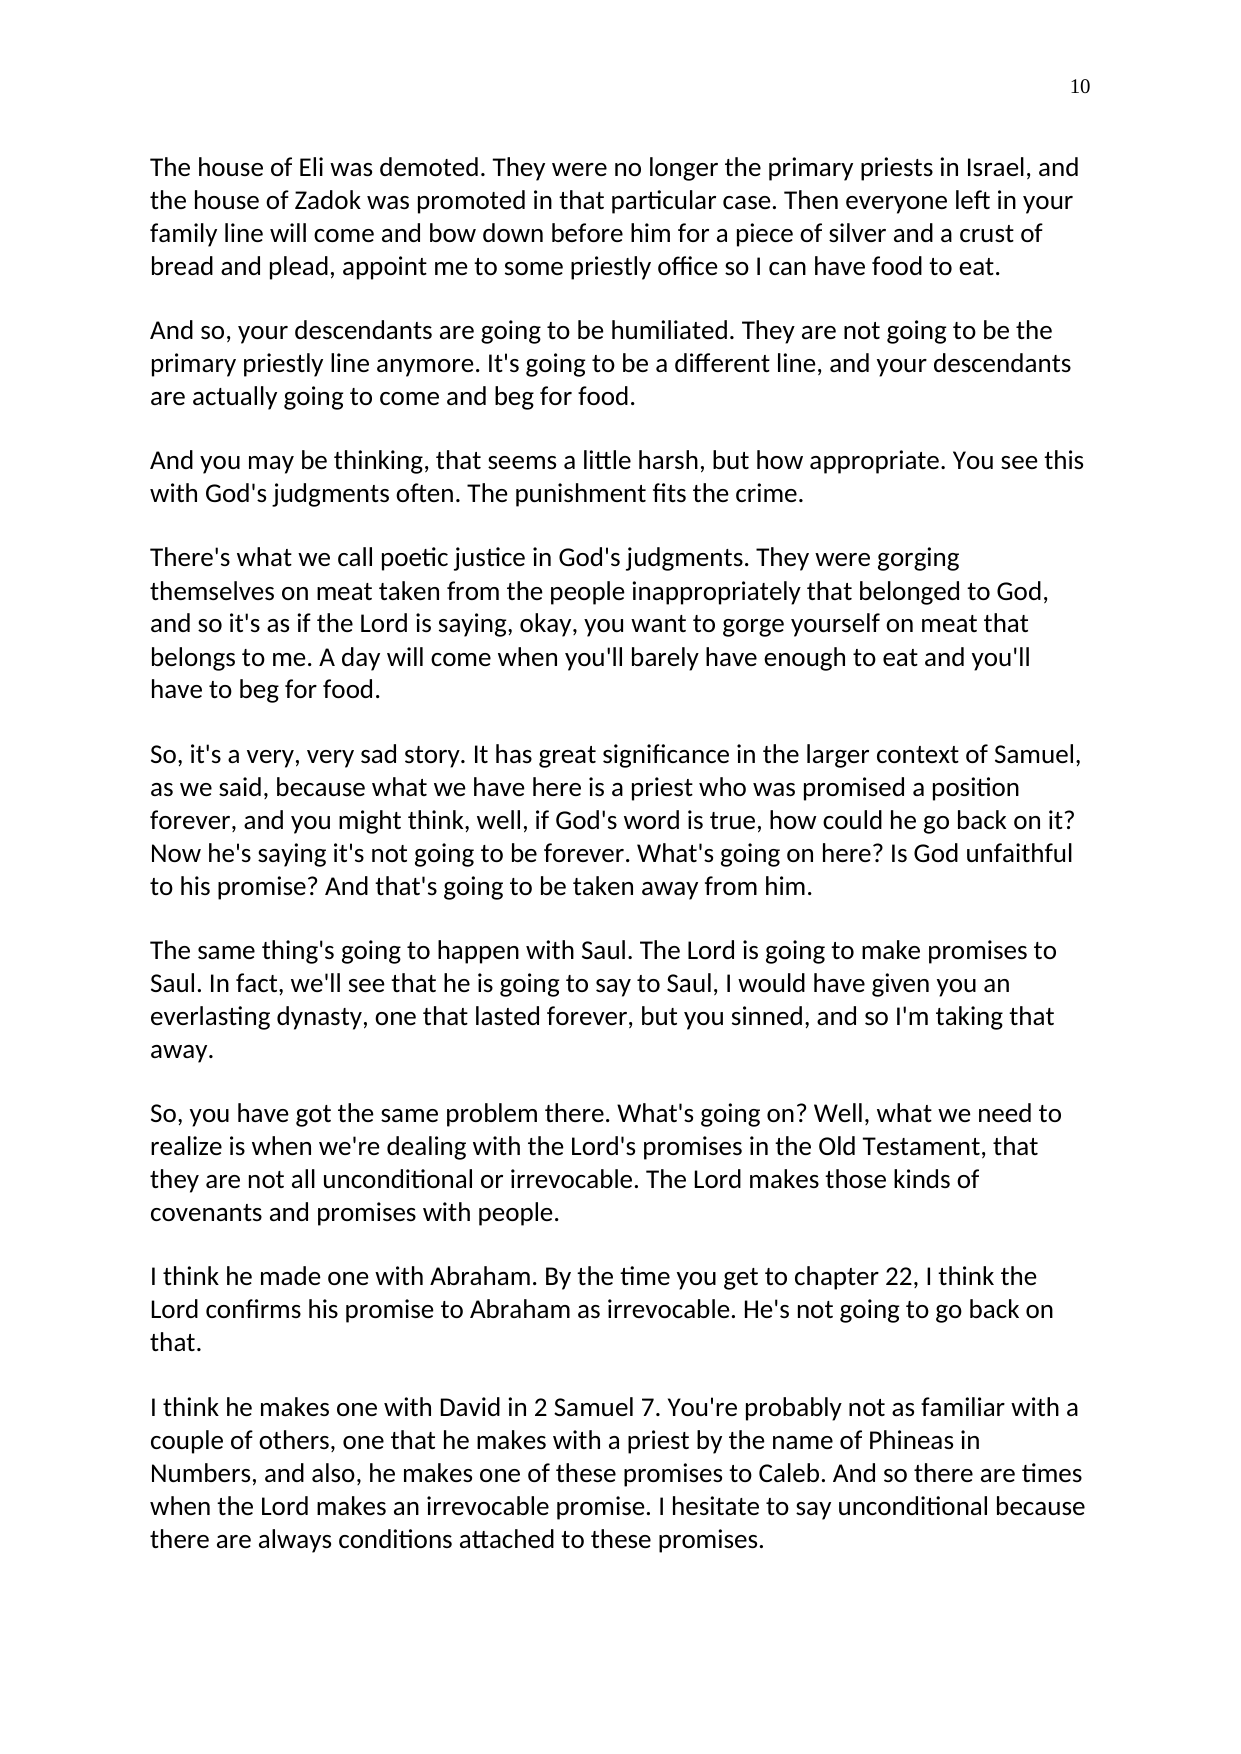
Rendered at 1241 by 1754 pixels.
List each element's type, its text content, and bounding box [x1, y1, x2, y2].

text So, it's a very, very sad story. It has great significance in the larger context of Samuel, as we said, because what we have here is a priest who was promised a position forever, and you might think, well, if God's word is true, how could he go back on it? Now he's saying it's not going to be forever. What's going on here? Is God unfaithful to his promise? And that's going to be taken away from him. [150, 737, 1090, 902]
text I think he made one with Abraham. By the time you get to chapter 22, I think the Lord confirms his promise to Abraham as irrevocable. He's not going to go back on that. [150, 1259, 1090, 1359]
text The house of Eli was demoted. They were no longer the primary priests in Israel, and the house of Zadok was promoted in that particular case. Then everyone left in your family line will come and bow down before him for a piece of silver and a crust of bread and plead, appoint me to some priestly office so I can have food to eat. [150, 150, 1090, 282]
text And so, your descendants are going to be humiliated. They are not going to be the primary priestly line anymore. It's going to be a different line, and your descendants are actually going to come and beg for food. [150, 313, 1090, 412]
text I think he makes one with David in 2 Samuel 7. You're probably not as familiar with a couple of others, one that he makes with a priest by the name of Phineas in Numbers, and also, he makes one of these promises to Caleb. And so there are times when the Lord makes an irrevocable promise. I hesitate to say unconditional because there are always conditions attached to these promises. [150, 1390, 1090, 1555]
text And you may be thinking, that seems a little harsh, but how appropriate. You see this with God's judgments often. The punishment fits the crime. [150, 443, 1090, 509]
text The same thing's going to happen with Saul. The Lord is going to make promises to Saul. In fact, we'll see that he is going to say to Saul, I would have given you an everlasting dynasty, one that lasted forever, but you sinned, and so I'm taking that away. [150, 933, 1090, 1065]
text There's what we call poetic justice in God's judgments. They were gorging themselves on meat taken from the people inappropriately that belonged to God, and so it's as if the Lord is saying, okay, you want to gorge yourself on meat that belongs to me. A day will come when you'll barely have enough to eat and you'll have to beg for food. [150, 541, 1090, 706]
text So, you have got the same problem there. What's going on? Well, what we need to realize is when we're dealing with the Lord's promises in the Old Testament, that they are not all unconditional or irrevocable. The Lord makes those kinds of covenants and promises with people. [150, 1096, 1090, 1228]
